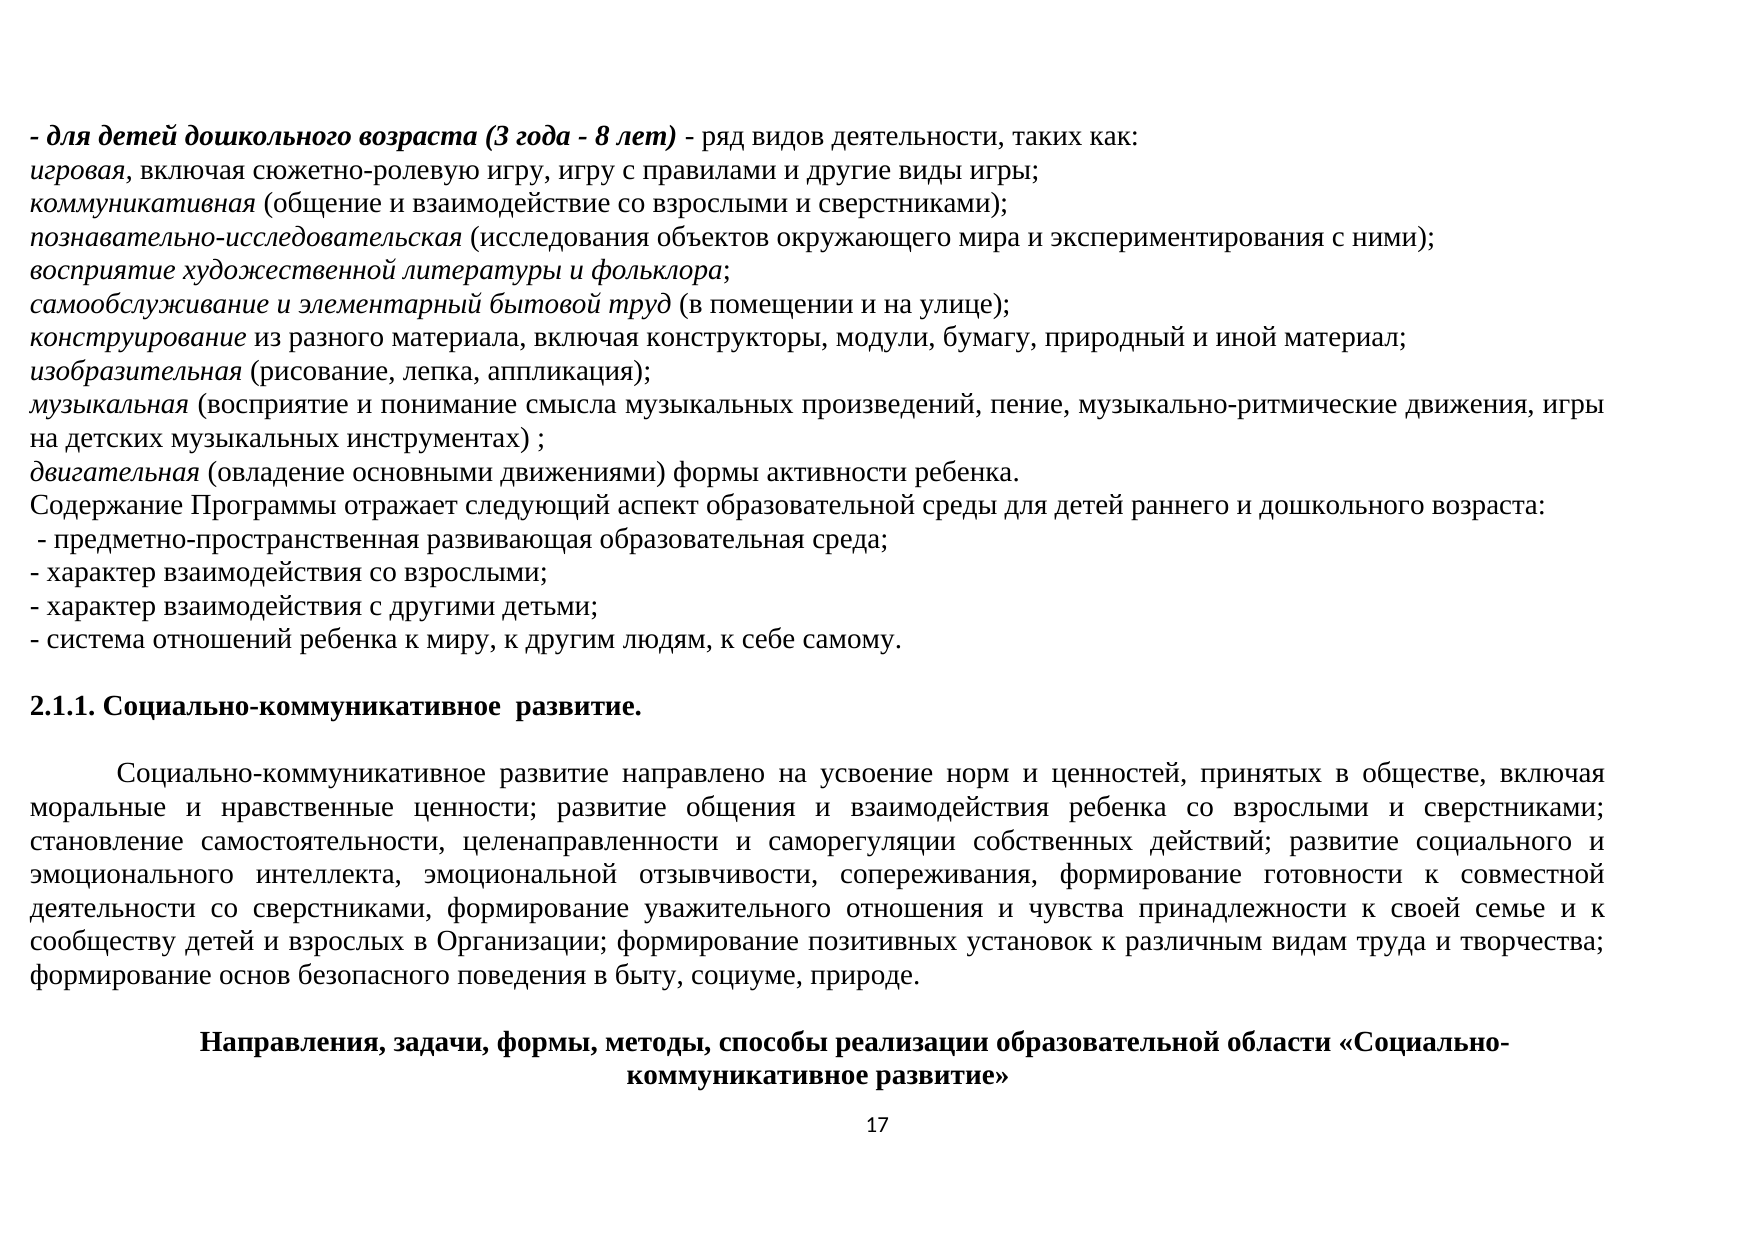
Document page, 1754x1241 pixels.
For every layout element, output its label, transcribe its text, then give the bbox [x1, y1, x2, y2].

text коммуникативная (общение и взаимодействие со взрослыми и сверстниками); [29, 185, 1606, 219]
text восприятие художественной литературы и фольклора; [29, 252, 1606, 286]
text самообслуживание и элементарный бытовой труд (в помещении и на улице); [29, 286, 1606, 319]
text - характер взаимодействия со взрослыми; [29, 554, 1606, 588]
text изобразительная (рисование, лепка, аппликация); [29, 353, 1606, 387]
text игровая, включая сюжетно-ролевую игру, игру с правилами и другие виды игры; [29, 152, 1606, 185]
text - система отношений ребенка к миру, к другим людям, к себе самому. [29, 621, 1606, 655]
text - для детей дошкольного возраста (3 года - 8 лет) - ряд видов деятельности, таких как: [29, 118, 1606, 152]
text Содержание Программы отражает следующий аспект образовательной среды для детей раннего и дошкольного возраста: [29, 487, 1606, 521]
text познавательно-исследовательская (исследования объектов окружающего мира и экспериментирования с ними); [29, 219, 1606, 252]
text - характер взаимодействия с другими детьми; [29, 588, 1606, 621]
text Социально-коммуникативное развитие направлено на усвоение норм и ценностей, принятых в обществе, включая моральные и нравственные ценности; развитие общения и взаимодействия ребенка со взрослыми и сверстниками; становление самостоятельности, целенаправленности и саморегуляции собственных действий; развитие социального и эмоционального интеллекта, эмоциональной отзывчивости, сопереживания, формирование готовности к совместной деятельности со сверстниками, формирование уважительного отношения и чувства принадлежности к своей семье и к сообществу детей и взрослых в Организации; формирование позитивных установок к различным видам труда и творчества; формирование основ безопасного поведения в быту, социуме, природе. [29, 756, 1606, 990]
text конструирование из разного материала, включая конструкторы, модули, бумагу, природный и иной материал; [29, 319, 1606, 353]
text - предметно-пространственная развивающая образовательная среда; [29, 521, 1606, 554]
text Направления, задачи, формы, методы, способы реализации образовательной области «Социально-коммуникативное развитие» [29, 1024, 1606, 1091]
text 2.1.1. Социально-коммуникативное развитие. [29, 688, 1606, 722]
text двигательная (овладение основными движениями) формы активности ребенка. [29, 454, 1606, 487]
text музыкальная (восприятие и понимание смысла музыкальных произведений, пение, музыкально-ритмические движения, игры на детских музыкальных инструментах) ; [29, 387, 1606, 454]
